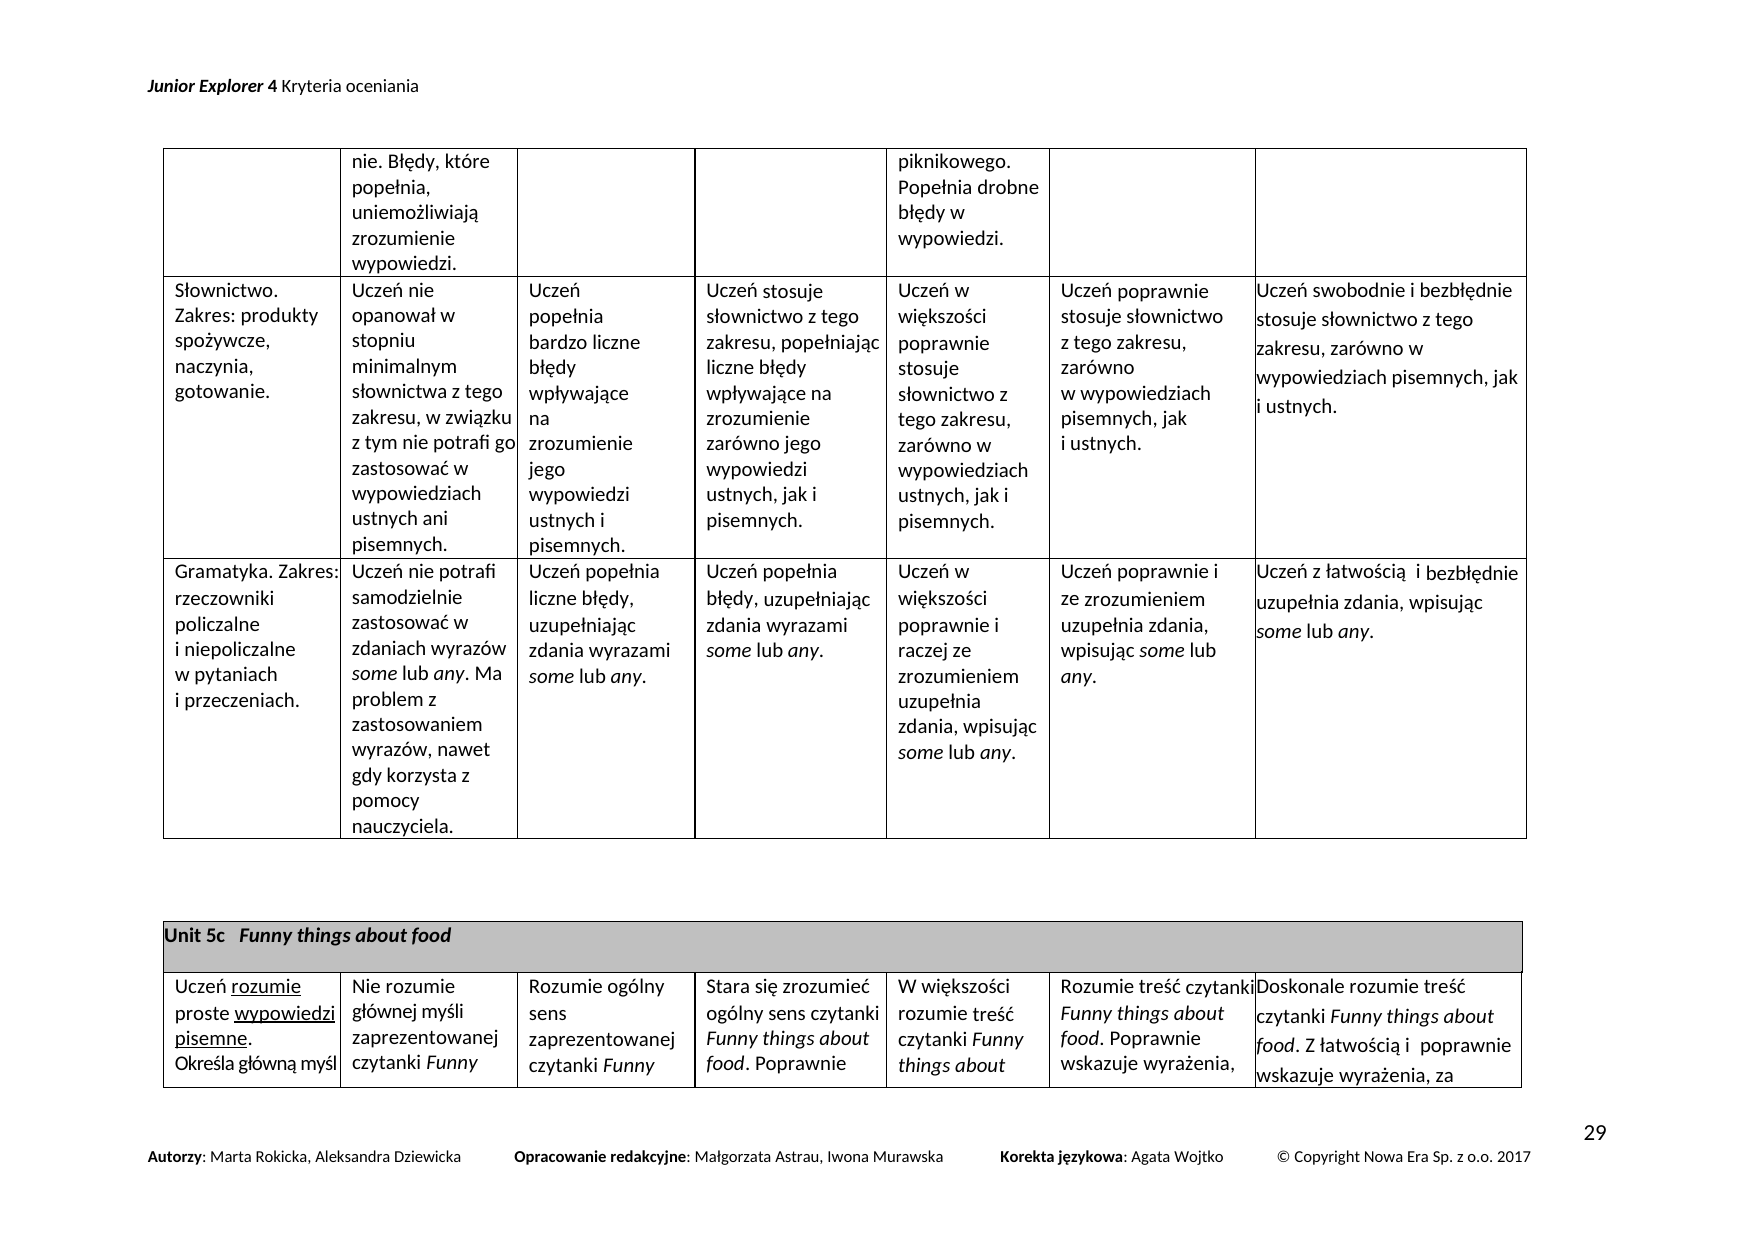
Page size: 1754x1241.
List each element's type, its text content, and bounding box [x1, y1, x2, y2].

table_cell Uczeń poprawnie stosuje słownictwo z tego zakresu, zarówno w wypowiedziach pisemnych, jak i ustnych. [1050, 277, 1255, 558]
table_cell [696, 149, 886, 276]
table_cell Uczeń stosuje słownictwo z tego zakresu, popełniając liczne błędy wpływające na zrozumienie zarówno jego wypowiedzi ustnych, jak i pisemnych. [696, 277, 886, 558]
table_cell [164, 973, 340, 1087]
table_cell Uczeń nie opanował w stopniu minimalnym słownictwa z tego zakresu, w związku z tym nie potrafi go zastosować w wypowiedziach ustnych ani pisemnych. [341, 277, 517, 558]
table_header Unit 5c Funny things about food [164, 922, 1522, 972]
table_cell Słownictwo. Zakres: produkty spożywcze, naczynia, gotowanie. [164, 277, 340, 558]
table_cell Uczeń popełnia bardzo liczne błędy wpływające na zrozumienie jego wypowiedzi ustnych i pisemnych. [518, 277, 694, 558]
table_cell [518, 973, 694, 1087]
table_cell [1256, 973, 1521, 1087]
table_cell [1050, 149, 1255, 276]
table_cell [696, 973, 886, 1087]
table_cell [341, 149, 517, 276]
table_cell Uczeń z łatwością i bezbłędnie uzupełnia zdania, wpisując some lub any. [1256, 559, 1526, 838]
table_cell Uczeń popełnia liczne błędy, uzupełniając zdania wyrazami some lub any. [518, 559, 694, 838]
table_cell Uczeń w większości poprawnie stosuje słownictwo z tego zakresu, zarówno w wypowiedziach ustnych, jak i pisemnych. [887, 277, 1049, 558]
table_cell Gramatyka. Zakres: rzeczowniki policzalne i niepoliczalne w pytaniach i przeczeniach. [164, 559, 340, 838]
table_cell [887, 973, 1049, 1087]
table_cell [164, 149, 340, 276]
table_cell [341, 973, 517, 1087]
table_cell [887, 149, 1049, 276]
table_cell Uczeń nie potrafi samodzielnie zastosować w zdaniach wyrazów some lub any. Ma problem z zastosowaniem wyrazów, nawet gdy korzysta z pomocy nauczyciela. [341, 559, 517, 838]
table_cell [1256, 149, 1526, 276]
table_cell Uczeń popełnia błędy, uzupełniając zdania wyrazami some lub any. [696, 559, 886, 838]
table_cell Uczeń w większości poprawnie i raczej ze zrozumieniem uzupełnia zdania, wpisując some lub any. [887, 559, 1049, 838]
table_cell Uczeń swobodnie i bezbłędnie stosuje słownictwo z tego zakresu, zarówno w wypowiedziach pisemnych, jak i ustnych. [1256, 277, 1526, 558]
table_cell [518, 149, 694, 276]
table_cell Uczeń poprawnie i ze zrozumieniem uzupełnia zdania, wpisując some lub any. [1050, 559, 1255, 838]
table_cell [1050, 973, 1255, 1087]
